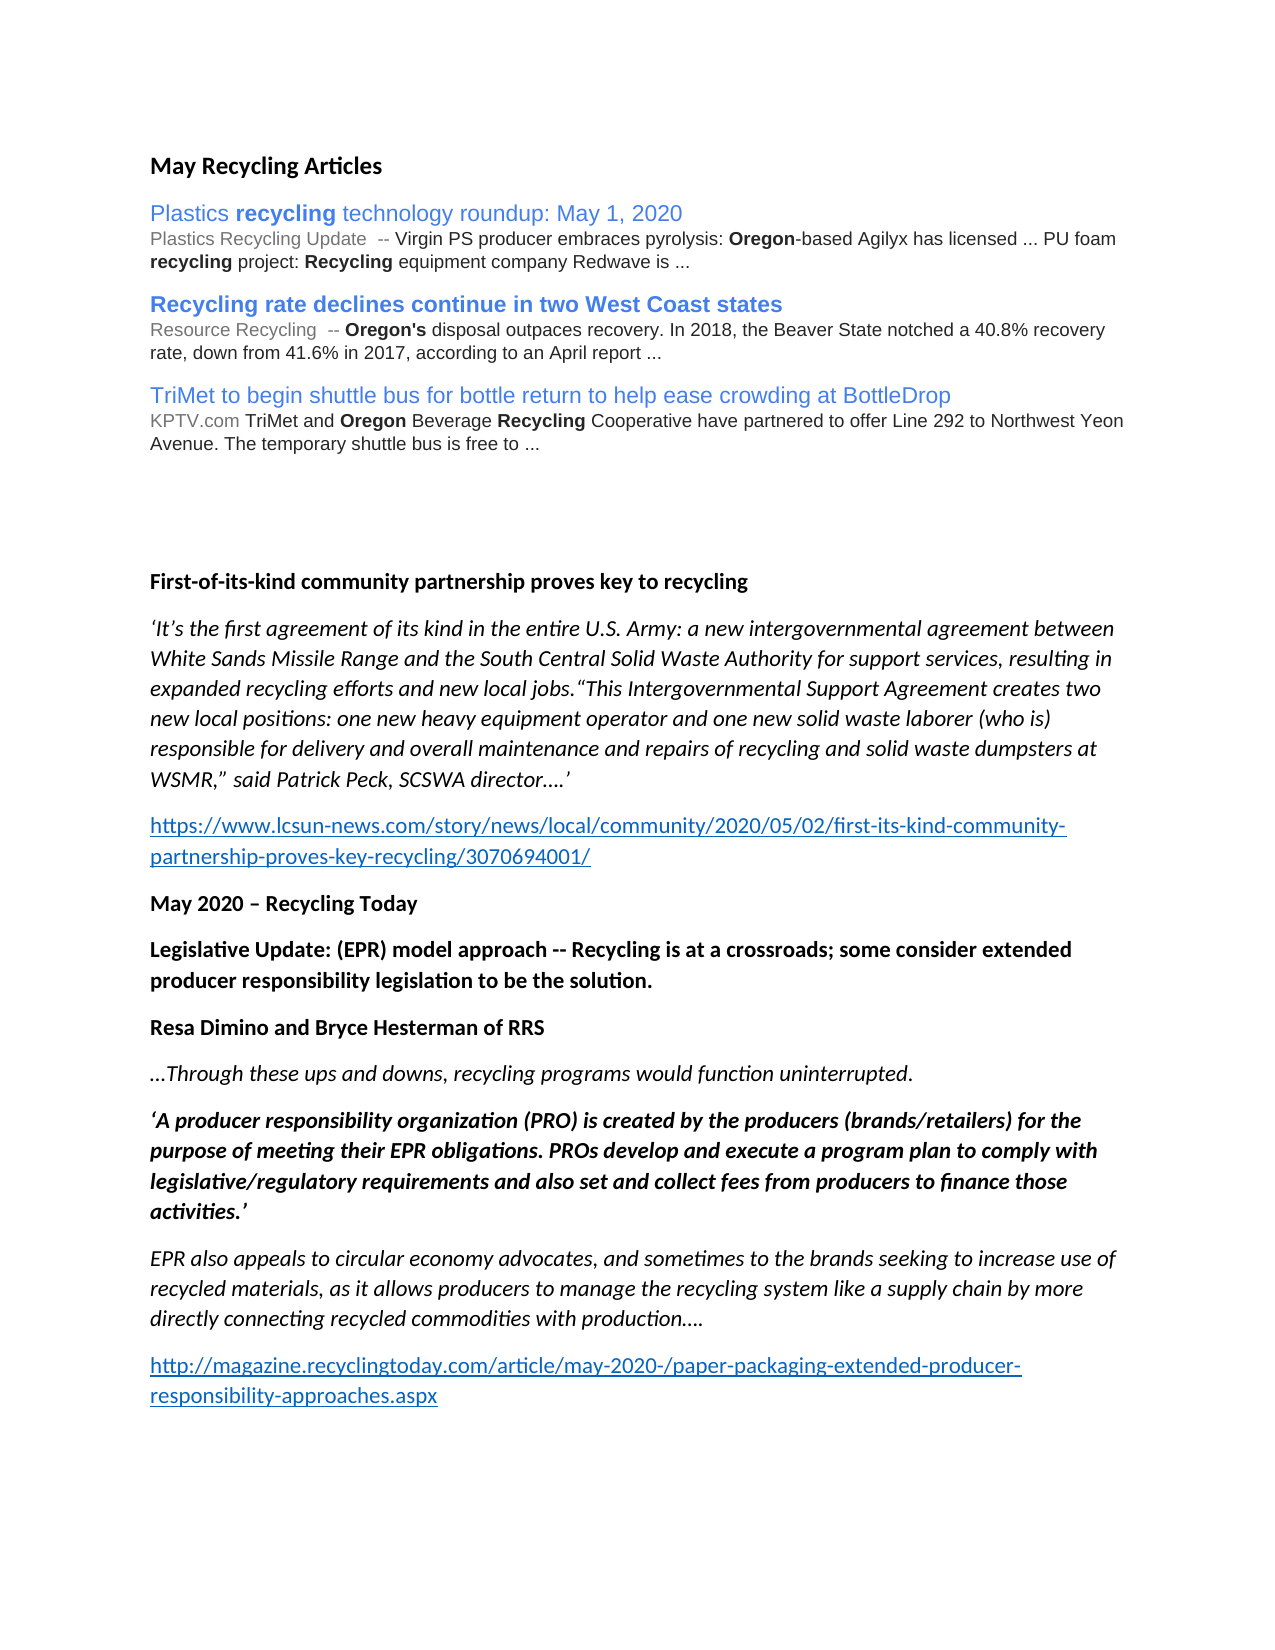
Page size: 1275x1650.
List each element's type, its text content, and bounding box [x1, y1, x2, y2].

text Plastics recycling technology roundup: May 1, 2020 Plastics Recycling Update -- Virgin PS producer embraces pyrolysis: Oregon-based Agilyx has licensed ... PU foam recycling project: Recycling equipment company Redwave is ... [150, 199, 1125, 272]
text May 2020 – Recycling Today [150, 889, 1125, 917]
text TriMet to begin shuttle bus for bottle return to help ease crowding at BottleDrop KPTV.com TriMet and Oregon Beverage Recycling Cooperative have partnered to offer Line 292 to Northwest Yeon Avenue. The temporary shuttle bus is free to ... [150, 382, 1125, 455]
text Recycling rate declines continue in two West Coast states Resource Recycling -- Oregon's disposal outpaces recovery. In 2018, the Beaver State notched a 40.8% recovery rate, down from 41.6% in 2017, according to an April report ... [150, 291, 1125, 363]
text Legislative Update: (EPR) model approach -- Recycling is at a crossroads; some consider extended producer responsibility legislation to be the solution. [150, 936, 1125, 994]
text https://www.lcsun-news.com/story/news/local/community/2020/05/02/first-its-kind-community-partnership-proves-key-recycling/3070694001/ [150, 812, 1125, 870]
text …Through these ups and downs, recycling programs would function uninterrupted. [150, 1059, 1125, 1087]
text http://magazine.recyclingtoday.com/article/may-2020-/paper-packaging-extended-producer-responsibility-approaches.aspx [150, 1351, 1125, 1409]
text ‘A producer responsibility organization (PRO) is created by the producers (brands/retailers) for the purpose of meeting their EPR obligations. PROs develop and execute a program plan to comply with legislative/regulatory requirements and also set and collect fees from producers to finance those activities.’ [150, 1106, 1125, 1225]
text May Recycling Articles [150, 150, 1125, 181]
text ‘It’s the first agreement of its kind in the entire U.S. Army: a new intergovernmental agreement between White Sands Missile Range and the South Central Solid Waste Authority for support services, resulting in expanded recycling efforts and new local jobs.“This Intergovernmental Support Agreement creates two new local positions: one new heavy equipment operator and one new solid waste laborer (who is) responsible for delivery and overall maintenance and repairs of recycling and solid waste dumpsters at WSMR,” said Patrick Peck, SCSWA director….’ [150, 614, 1125, 793]
text Resa Dimino and Bryce Hesterman of RRS [150, 1013, 1125, 1041]
text First-of-its-kind community partnership proves key to recycling [150, 567, 1125, 595]
text EPR also appeals to circular economy advocates, and sometimes to the brands seeking to increase use of recycled materials, as it allows producers to manage the recycling system like a supply chain by more directly connecting recycled commodities with production…. [150, 1244, 1125, 1332]
